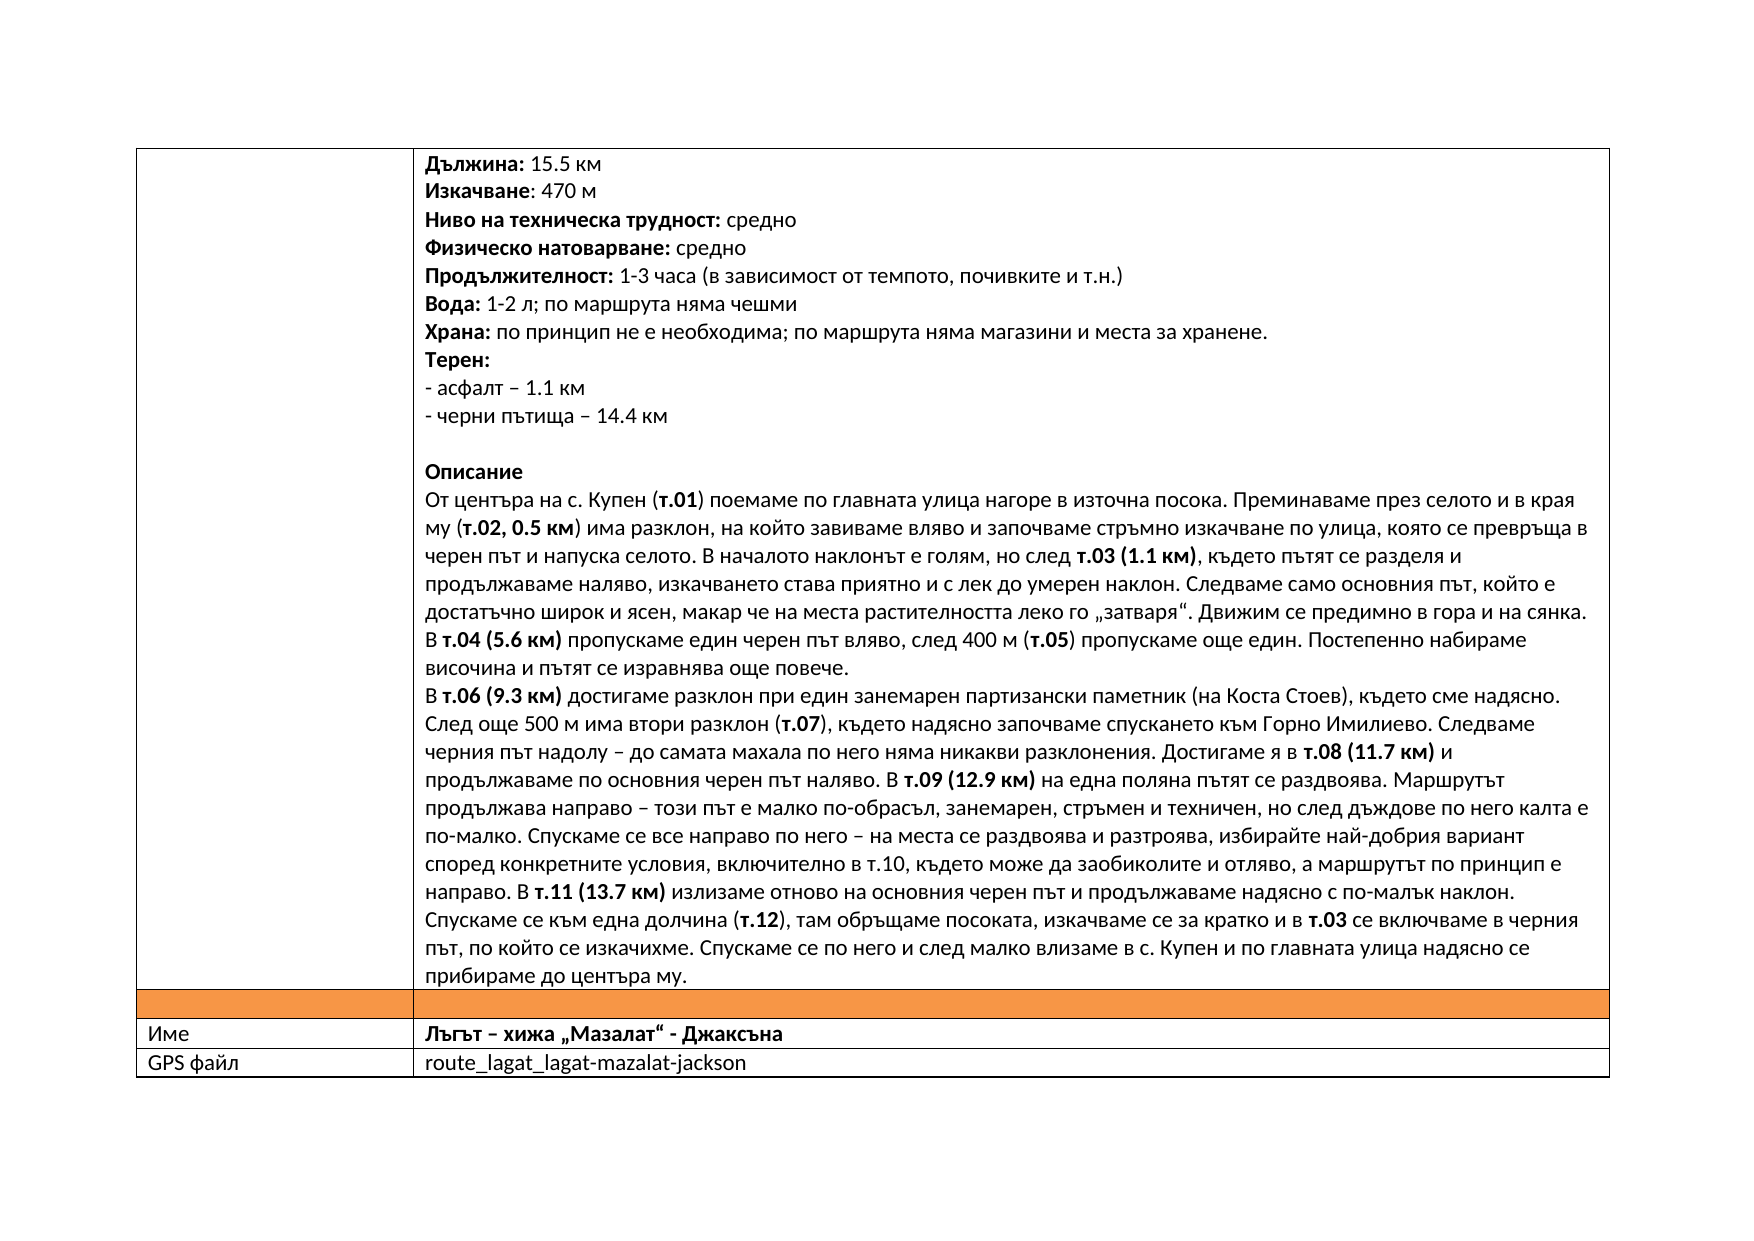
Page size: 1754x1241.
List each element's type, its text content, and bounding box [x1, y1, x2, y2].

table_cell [414, 149, 1609, 989]
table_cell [137, 149, 413, 989]
table_cell [137, 990, 413, 1018]
table_cell Име [137, 1019, 413, 1047]
table_cell GPS файл [137, 1049, 413, 1076]
table_cell [414, 990, 1609, 1018]
table_cell Лъгът – хижа „Мазалат“ - Джаксъна [414, 1019, 1609, 1047]
table_cell route_lagat_lagat-mazalat-jackson [414, 1049, 1609, 1076]
